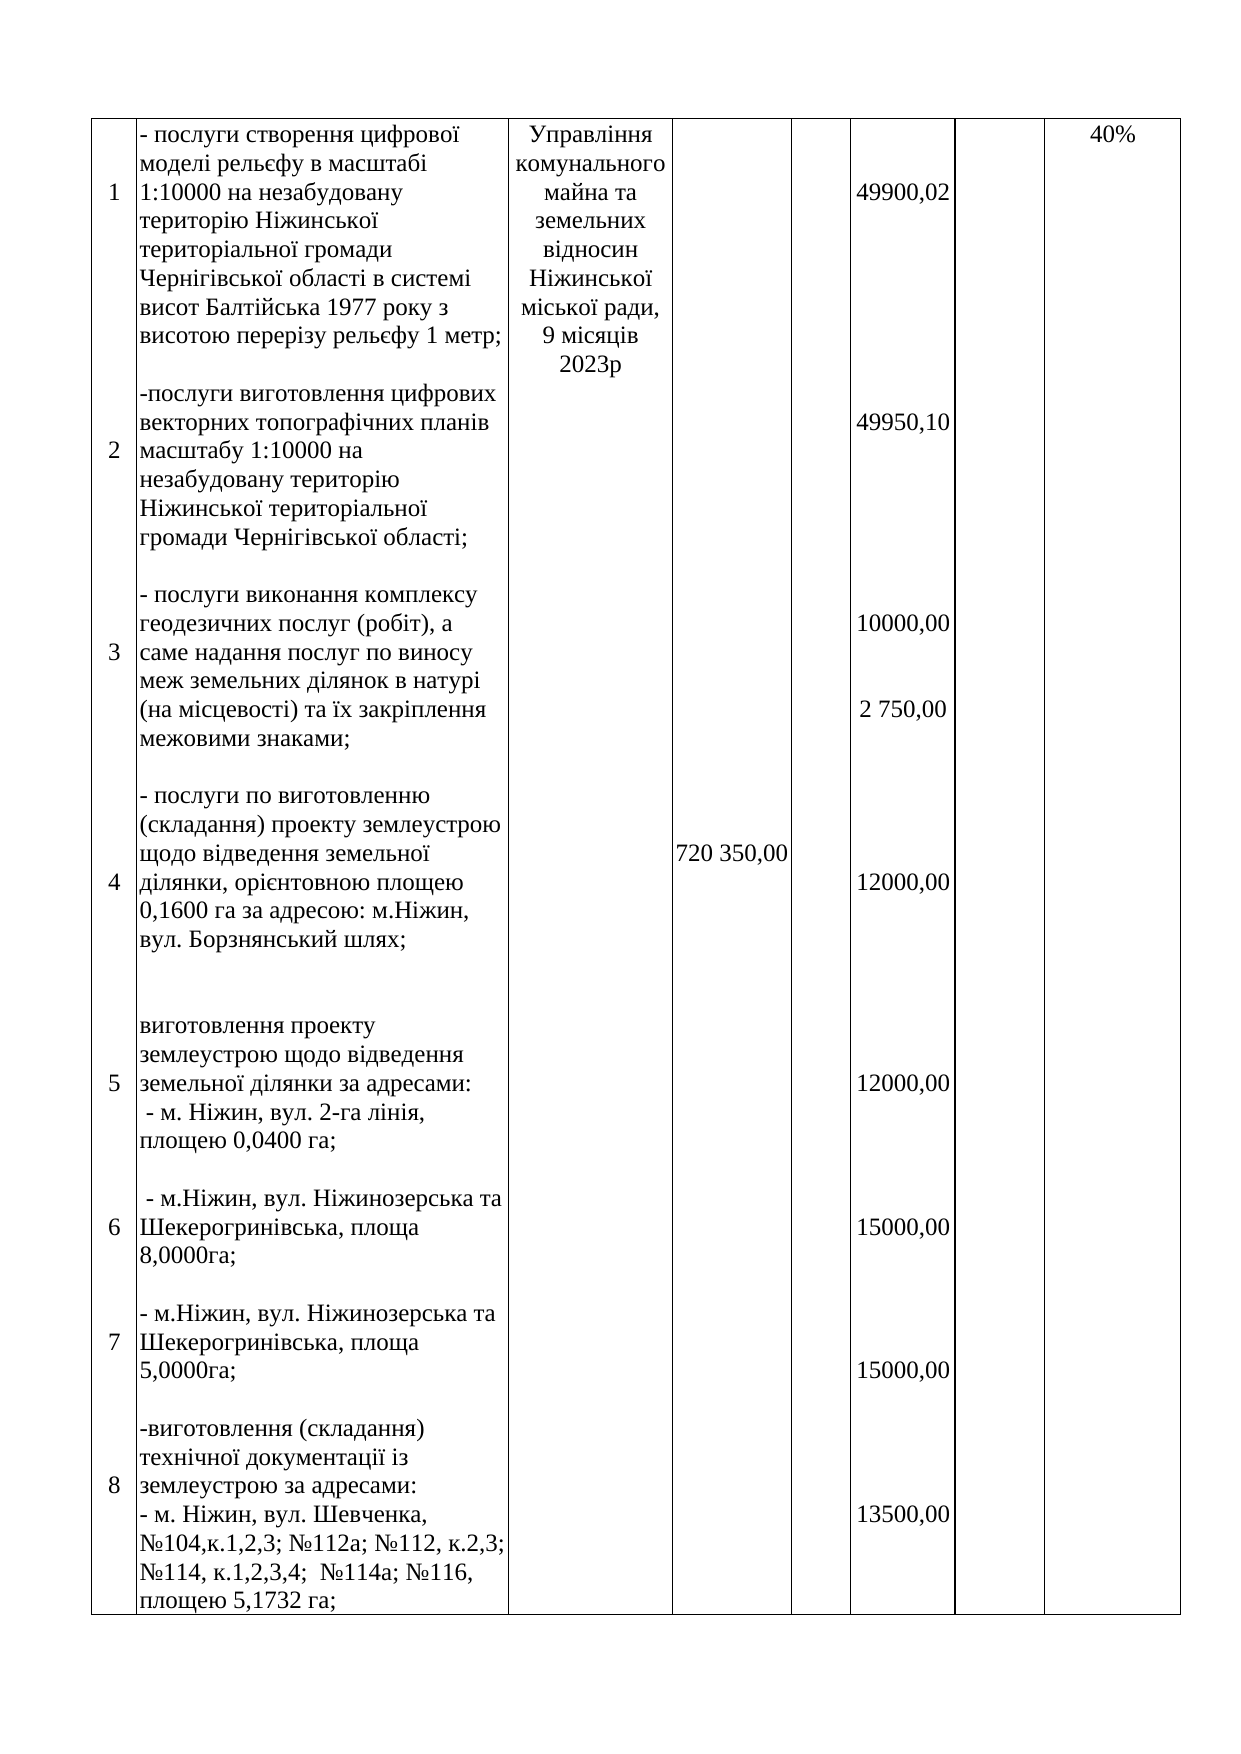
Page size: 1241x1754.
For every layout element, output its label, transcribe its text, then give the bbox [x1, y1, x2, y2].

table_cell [92, 119, 136, 1614]
table_cell [792, 119, 850, 1614]
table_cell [851, 119, 954, 1614]
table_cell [509, 119, 672, 1614]
table_cell 40% [1045, 119, 1180, 1614]
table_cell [137, 119, 508, 1614]
table_cell [956, 119, 1044, 1614]
table_cell 720 350,00 [673, 119, 791, 1614]
